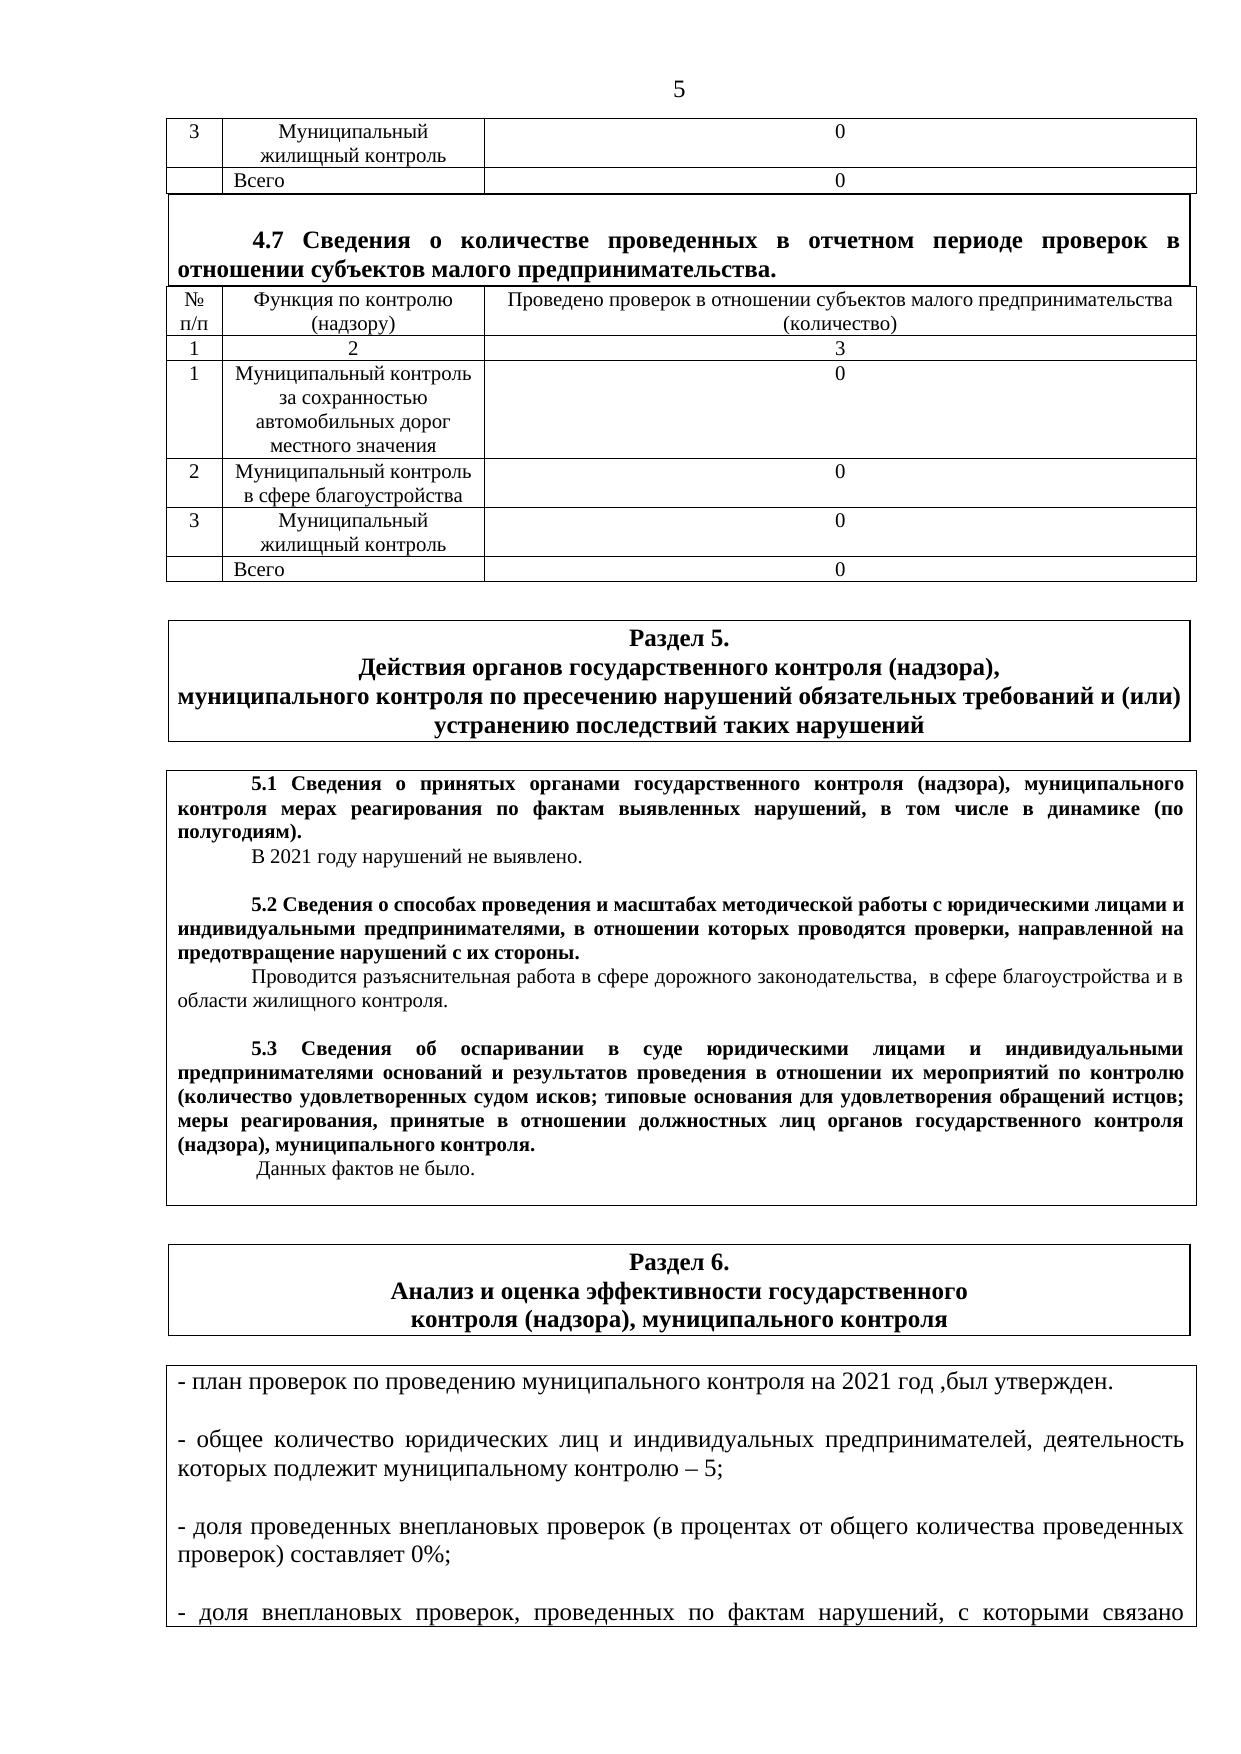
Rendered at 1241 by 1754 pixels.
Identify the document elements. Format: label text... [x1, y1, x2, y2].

text Действия органов государственного контроля (надзора), [177, 652, 1181, 678]
table_header 5.1 Сведения о принятых органами государственного контроля (надзора), муниципального контроля мерах реагирования по фактам выявленных нарушений, в том числе в динамике (по полугодиям). В 2021 году нарушений не выявлено. 5.2 Сведения о способах проведения и масштабах методической работы с юридическими лицами и индивидуальными предпринимателями, в отношении которых проводятся проверки, направленной на предотвращение нарушений с их стороны. Проводится разъяснительная работа в сфере дорожного законодательства, в сфере благоустройства и в области жилищного контроля. 5.3 Сведения об оспаривании в суде юридическими лицами и индивидуальными предпринимателями оснований и результатов проведения в отношении их мероприятий по контролю (количество удовлетворенных судом исков; типовые основания для удовлетворения обращений истцов; меры реагирования, принятые в отношении должностных лиц органов государственного контроля (надзора), муниципального контроля. Данных фактов не было. [167, 771, 1196, 1204]
table_cell [167, 557, 222, 581]
table_header Проведено проверок в отношении субъектов малого предпринимательства (количество) [485, 287, 1196, 335]
table_cell 1 [167, 336, 222, 360]
table_cell 0 [485, 168, 1196, 192]
table_cell 0 [485, 459, 1196, 507]
table_cell 2 [167, 459, 222, 507]
table_cell 3 [167, 119, 222, 167]
table_cell 1 [167, 361, 222, 457]
text Анализ и оценка эффективности государственного [177, 1276, 1181, 1301]
table_cell Муниципальный контроль в сфере благоустройства [223, 459, 484, 507]
text контроля (надзора), муниципального контроля [169, 1301, 1189, 1335]
table_cell Всего [223, 168, 484, 192]
table_cell Муниципальный жилищный контроль [223, 508, 484, 556]
table_cell 3 [485, 336, 1196, 360]
text муниципального контроля по пресечению нарушений обязательных требований и (или) устранению последствий таких нарушений [169, 678, 1189, 741]
table_cell 0 [485, 508, 1196, 556]
table_cell 0 [485, 361, 1196, 457]
table_cell 3 [167, 508, 222, 556]
table_cell 0 [485, 557, 1196, 581]
table_header № п/п [167, 287, 222, 335]
text 4.7 Сведения о количестве проведенных в отчетном периоде проверок в отношении субъектов малого предпринимательства. [169, 222, 1189, 285]
text Раздел 6. [169, 1245, 1189, 1276]
table_cell 2 [223, 336, 484, 360]
table_cell Муниципальный жилищный контроль [223, 119, 484, 167]
table_cell 0 [485, 119, 1196, 167]
table_cell Муниципальный контроль за сохранностью автомобильных дорог местного значения [223, 361, 484, 457]
text Раздел 5. [169, 621, 1189, 652]
table_header Функция по контролю (надзору) [223, 287, 484, 335]
table_cell Всего [223, 557, 484, 581]
table_cell [167, 168, 222, 192]
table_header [167, 1366, 1196, 1626]
